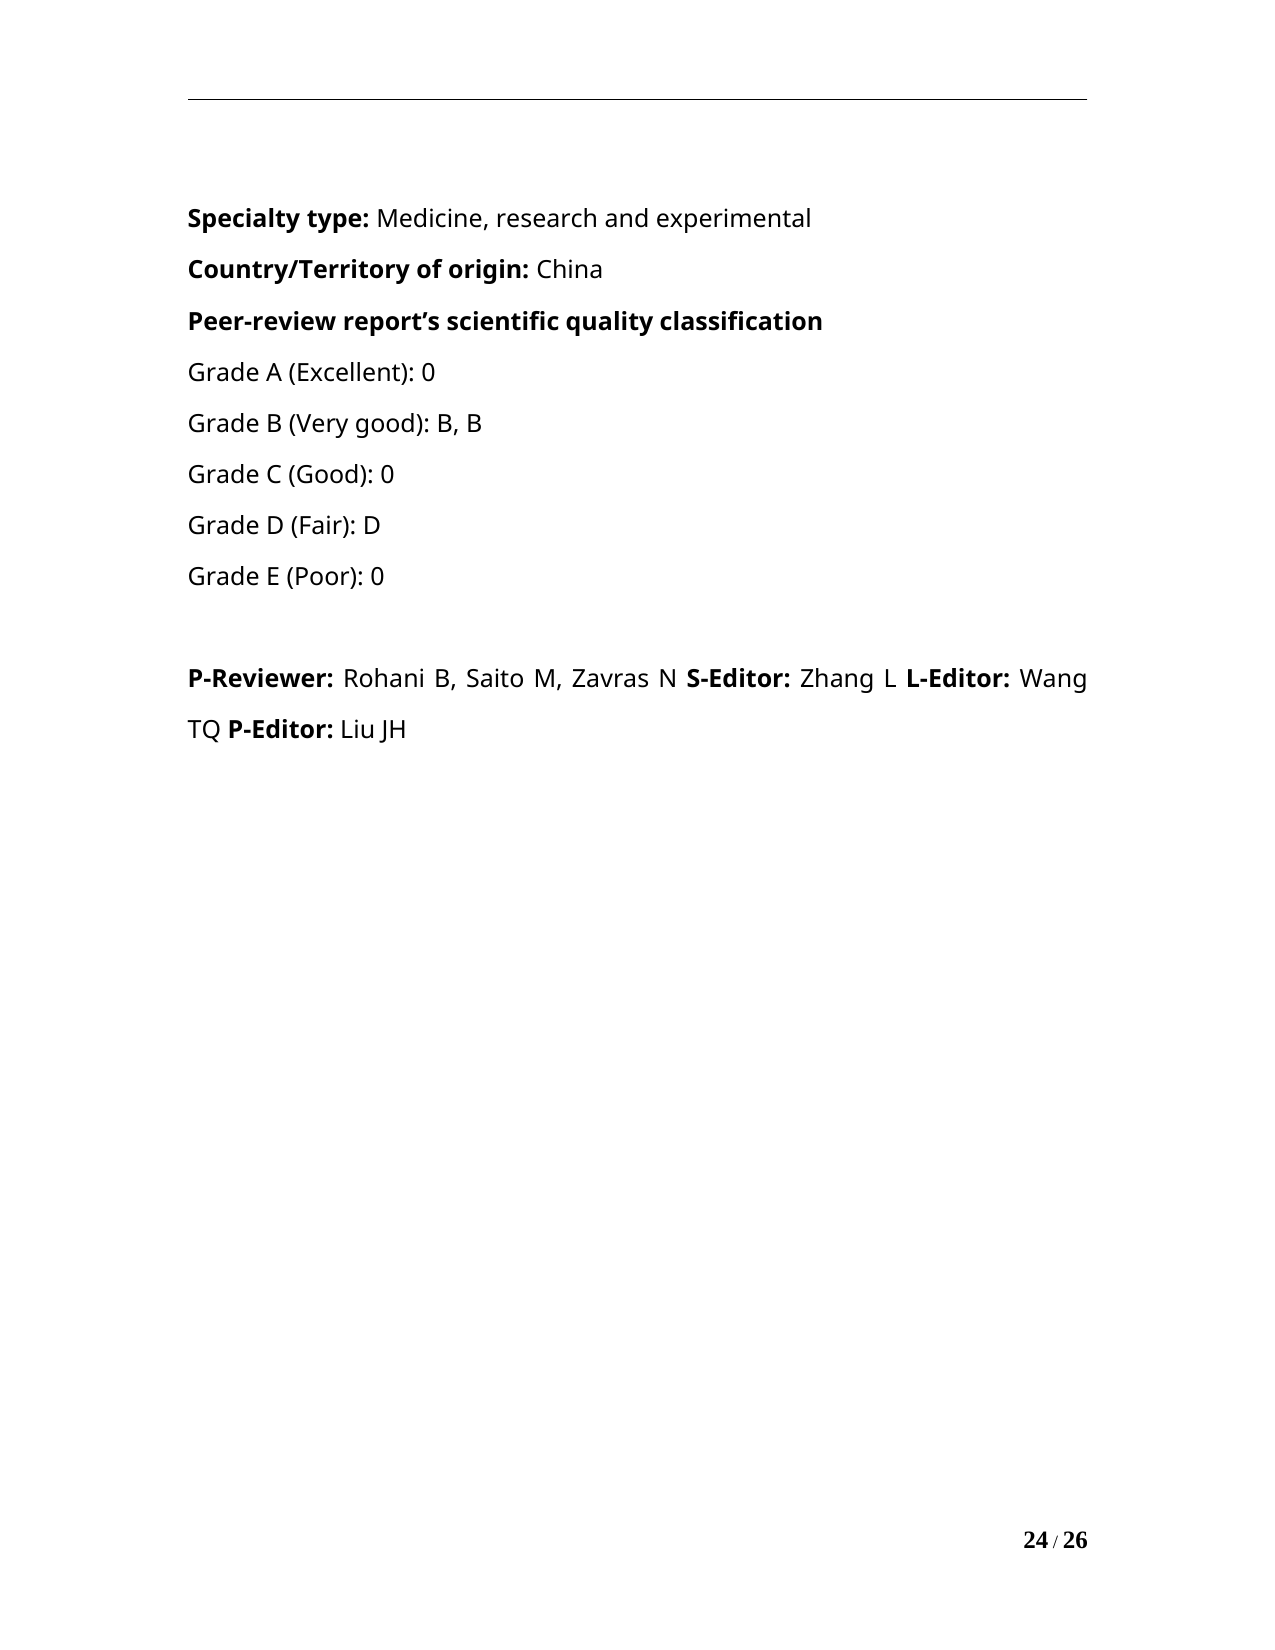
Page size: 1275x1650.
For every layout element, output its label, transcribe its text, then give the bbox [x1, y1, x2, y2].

text Specialty type: Medicine, research and experimental [187, 201, 1087, 235]
text Grade E (Poor): 0 [187, 558, 1087, 592]
text Grade B (Very good): B, B [187, 405, 1087, 439]
text P-Reviewer: Rohani B, Saito M, Zavras N S-Editor: Zhang L L-Editor: Wang TQ P-Editor: Liu JH [187, 660, 1087, 746]
text Grade D (Fair): D [187, 507, 1087, 541]
text Grade C (Good): 0 [187, 456, 1087, 490]
text Peer-review report’s scientific quality classification [187, 303, 1087, 337]
text Country/Territory of origin: China [187, 252, 1087, 286]
text Grade A (Excellent): 0 [187, 354, 1087, 388]
